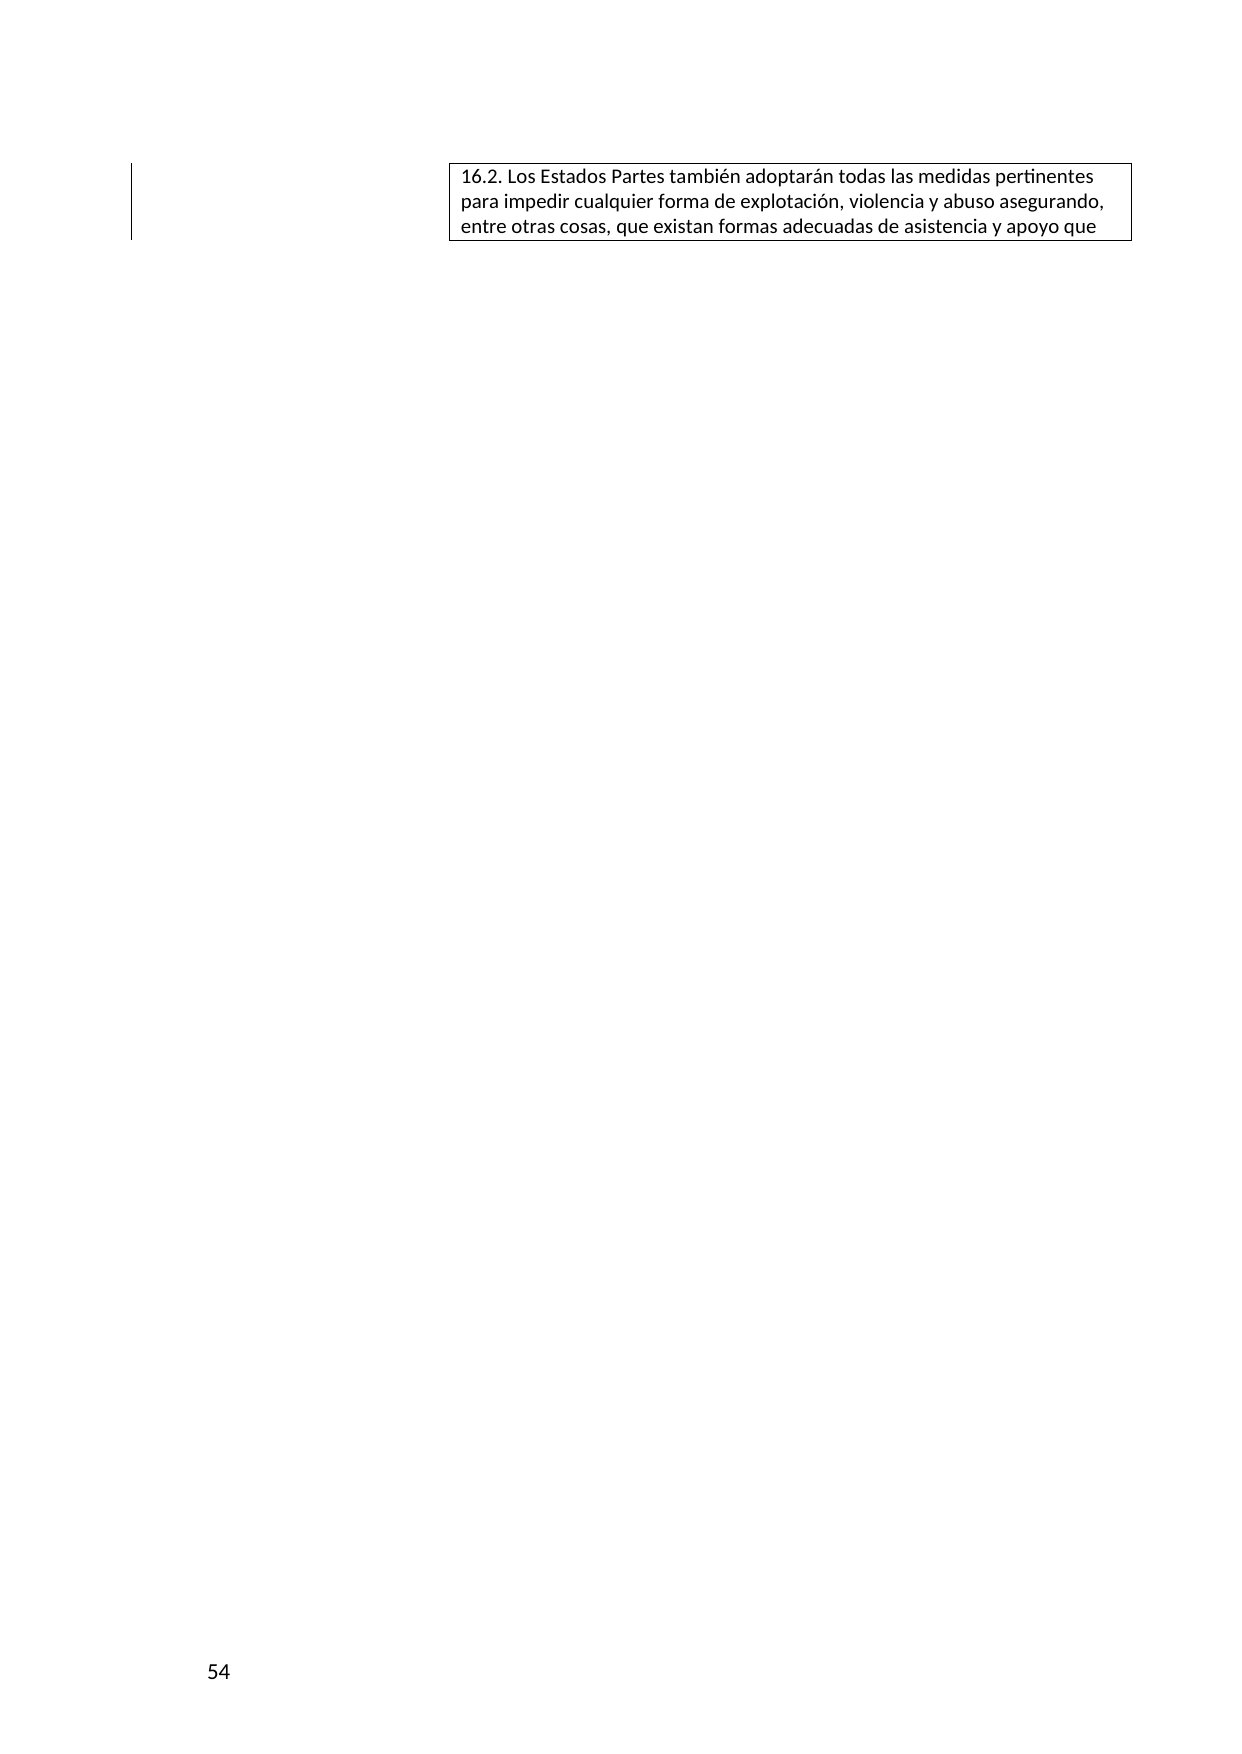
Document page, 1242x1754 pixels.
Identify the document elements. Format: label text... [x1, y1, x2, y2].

table_cell 16.2. Los Estados Partes también adoptarán todas las medidas pertinentes para impedir cualquier forma de explotación, violencia y abuso asegurando, entre otras cosas, que existan formas adecuadas de asistencia y apoyo que [450, 164, 1131, 240]
